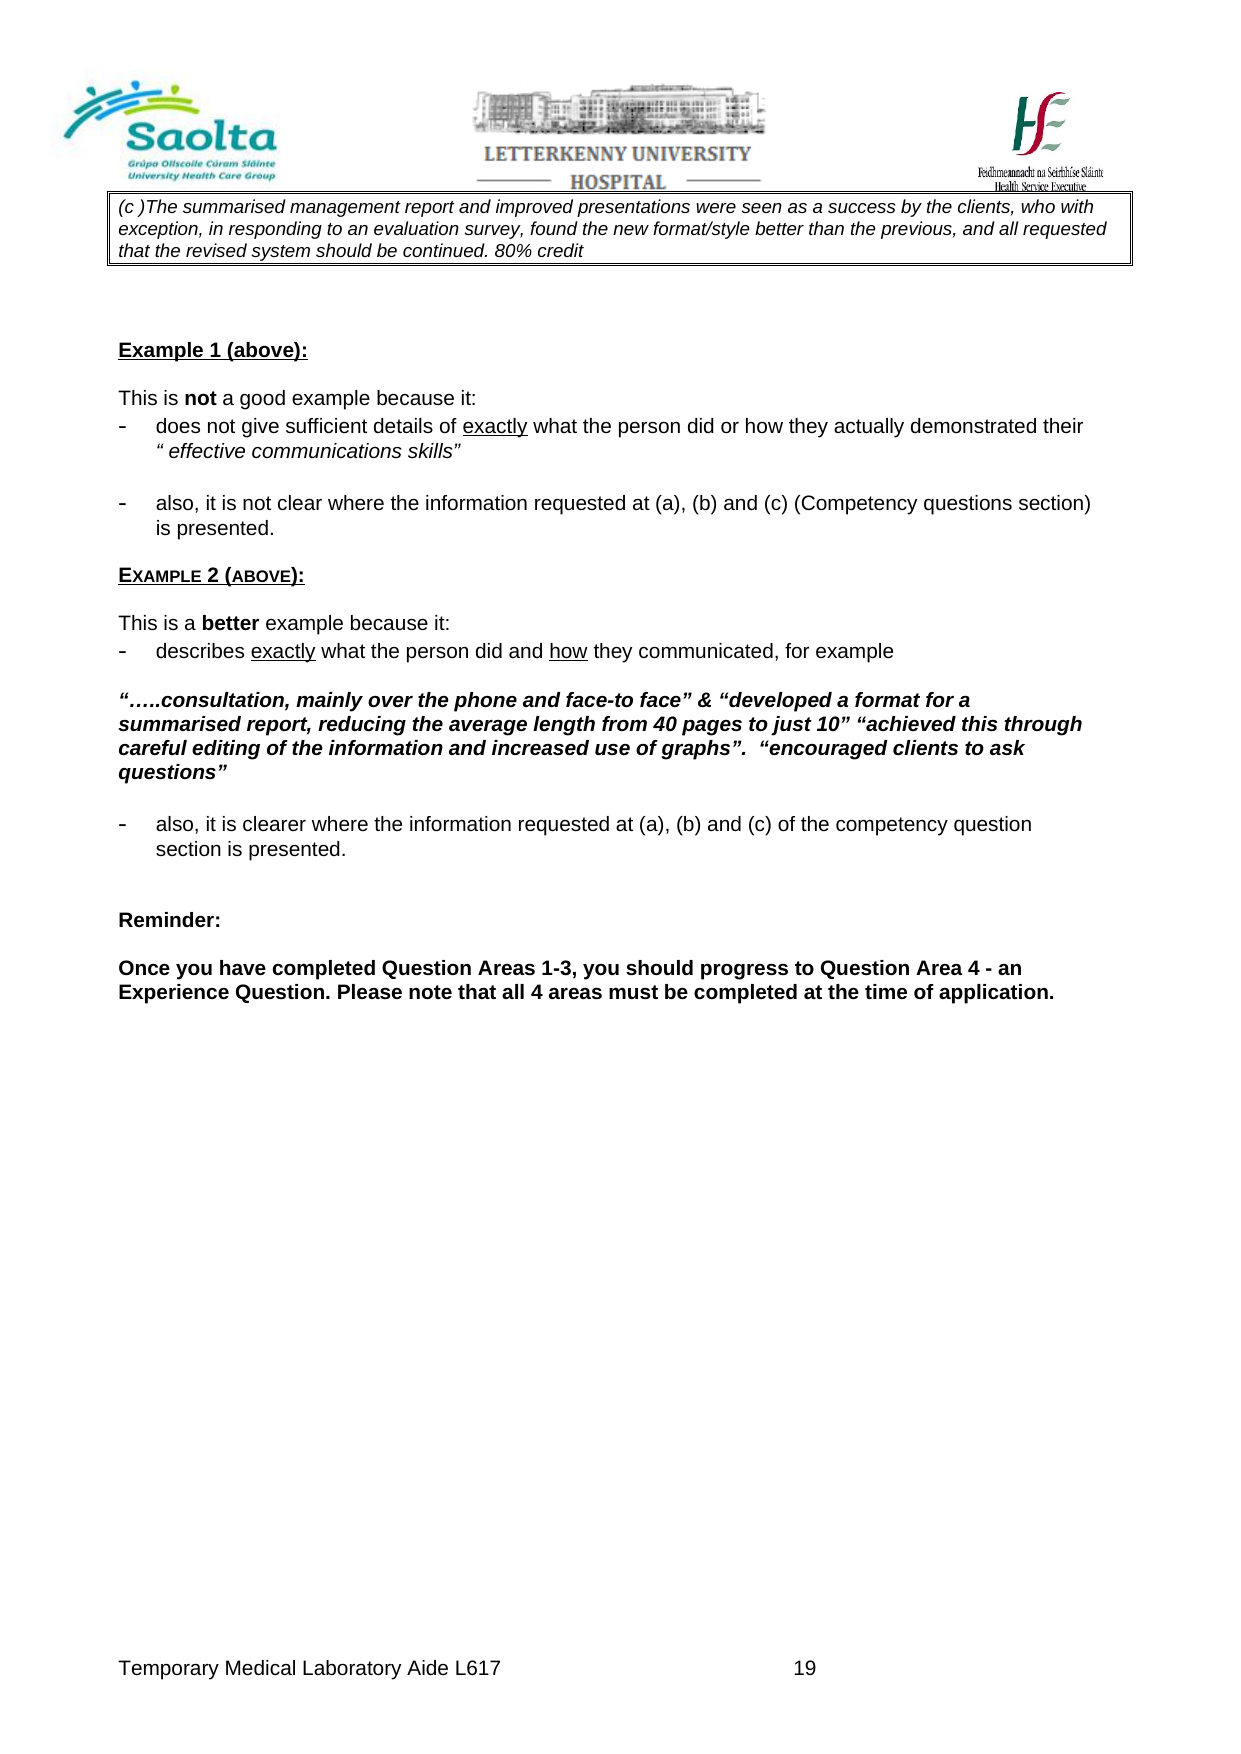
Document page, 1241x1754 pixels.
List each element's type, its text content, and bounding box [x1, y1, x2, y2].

subtitle Example 1 (above): [118, 338, 1096, 362]
text This is not a good example because it: [118, 386, 1096, 410]
text “…..consultation, mainly over the phone and face-to face” & “developed a format for a summarised report, reducing the average length from 40 pages to just 10” “achieved this through careful editing of the information and increased use of graphs”. “encouraged clients to ask questions” [118, 664, 1096, 784]
list also, it is not clear where the information requested at (a), (b) and (c) (Competency questions section) is presented. [118, 487, 1096, 539]
text Once you have completed Question Areas 1-3, you should progress to Question Area 4 - an Experience Question. Please note that all 4 areas must be completed at the time of application. [118, 956, 1096, 1004]
text (c )The summarised management report and improved presentations were seen as a success by the clients, who with exception, in responding to an evaluation survey, found the new format/style better than the previous, and all requested that the revised system should be continued. 80% credit [110, 194, 1130, 263]
text This is a better example because it: [118, 611, 1096, 635]
list describes exactly what the person did and how they communicated, for example [118, 635, 1096, 664]
picture [471, 73, 770, 191]
text Reminder: [118, 908, 1096, 932]
list does not give sufficient details of exactly what the person did or how they actually demonstrated their “ effective communications skills” [118, 410, 1096, 463]
picture [50, 71, 304, 191]
picture [978, 92, 1104, 191]
text Example 2 (above): [118, 563, 1096, 587]
list also, it is clearer where the information requested at (a), (b) and (c) of the competency question section is presented. [118, 808, 1096, 860]
